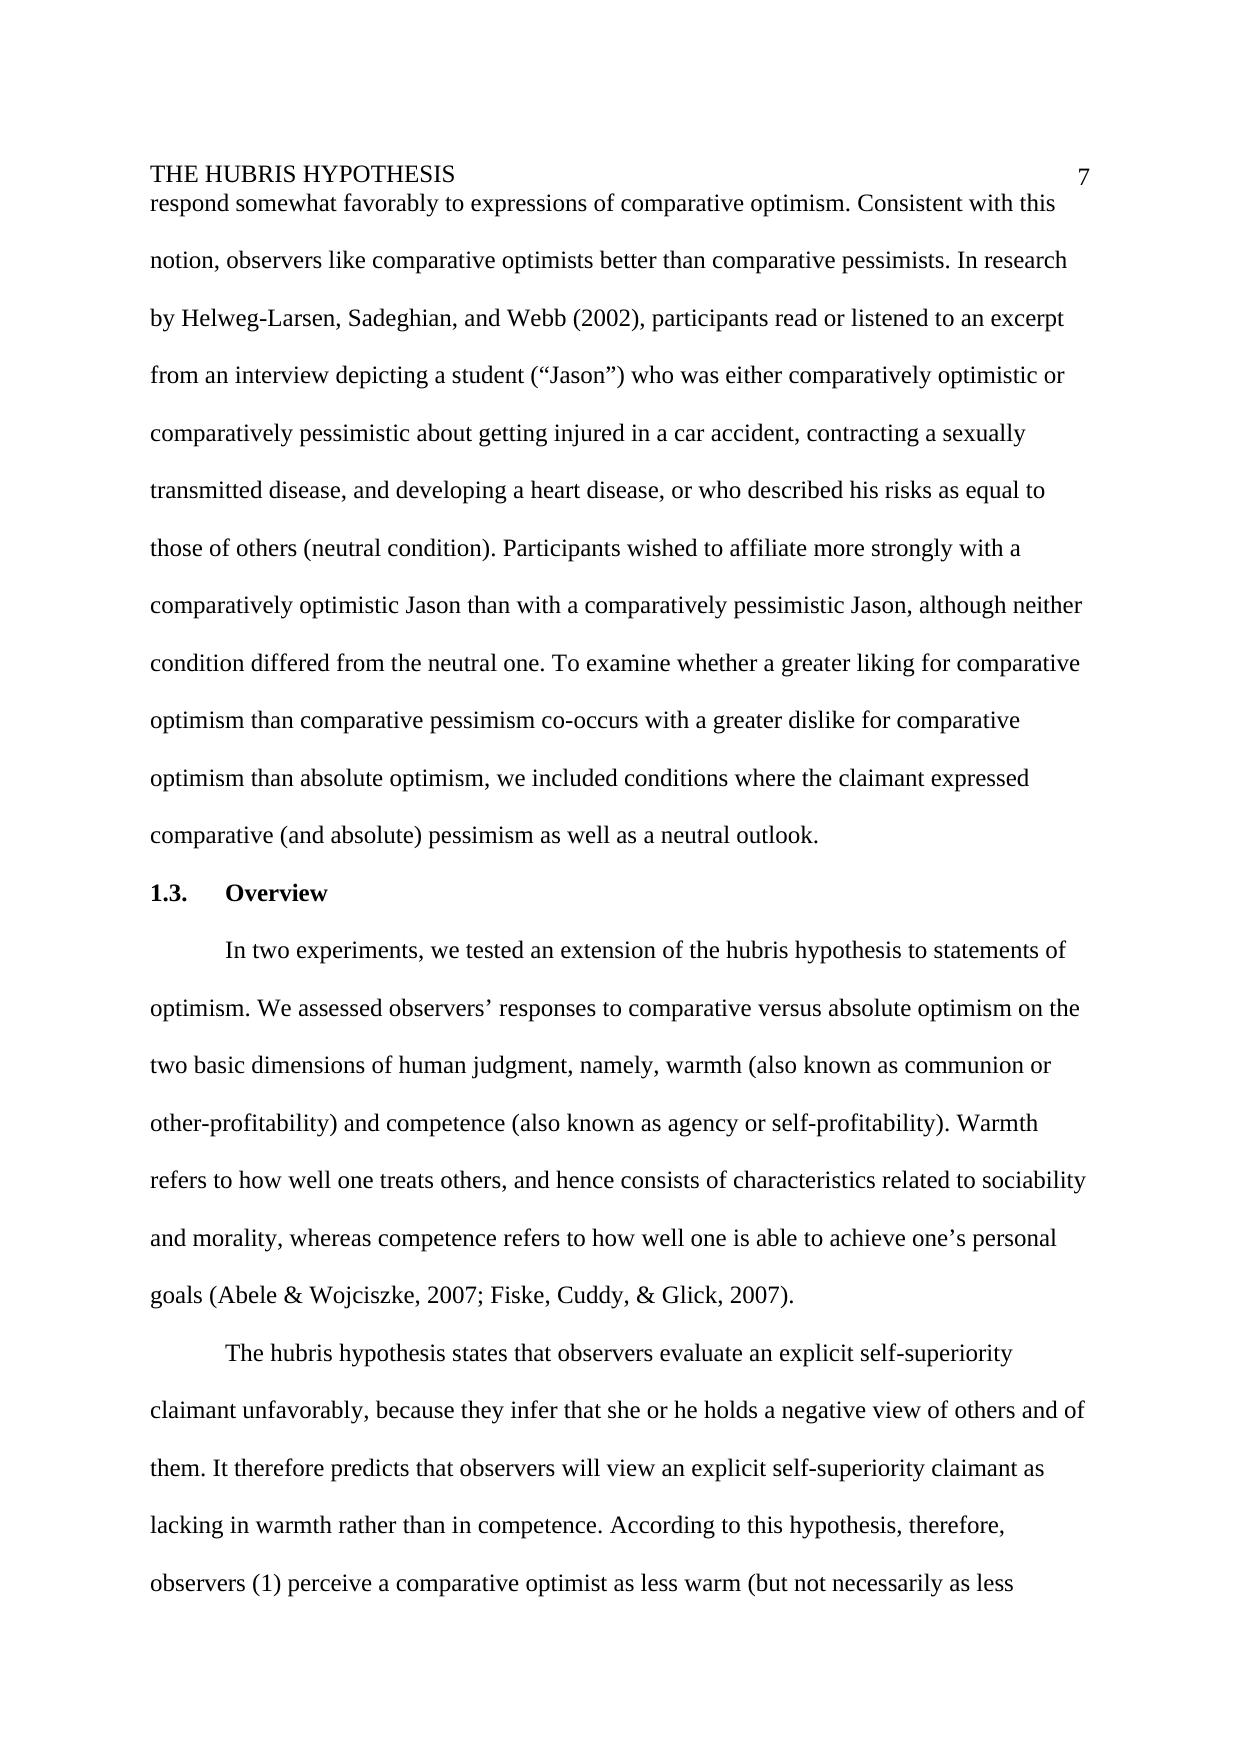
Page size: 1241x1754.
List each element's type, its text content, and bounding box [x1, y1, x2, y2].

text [150, 1338, 1090, 1596]
text In two experiments, we tested an extension of the hubris hypothesis to statements of optimism. We assessed observers’ responses to comparative versus absolute optimism on the two basic dimensions of human judgment, namely, warmth (also known as communion or other-profitability) and competence (also known as agency or self-profitability). Warmth refers to how well one treats others, and hence consists of characteristics related to sociability and morality, whereas competence refers to how well one is able to achieve one’s personal goals (Abele & Wojciszke, 2007; Fiske, Cuddy, & Glick, 2007). [150, 935, 1090, 1309]
text 1.3. Overview [150, 878, 1090, 906]
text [150, 188, 1090, 849]
